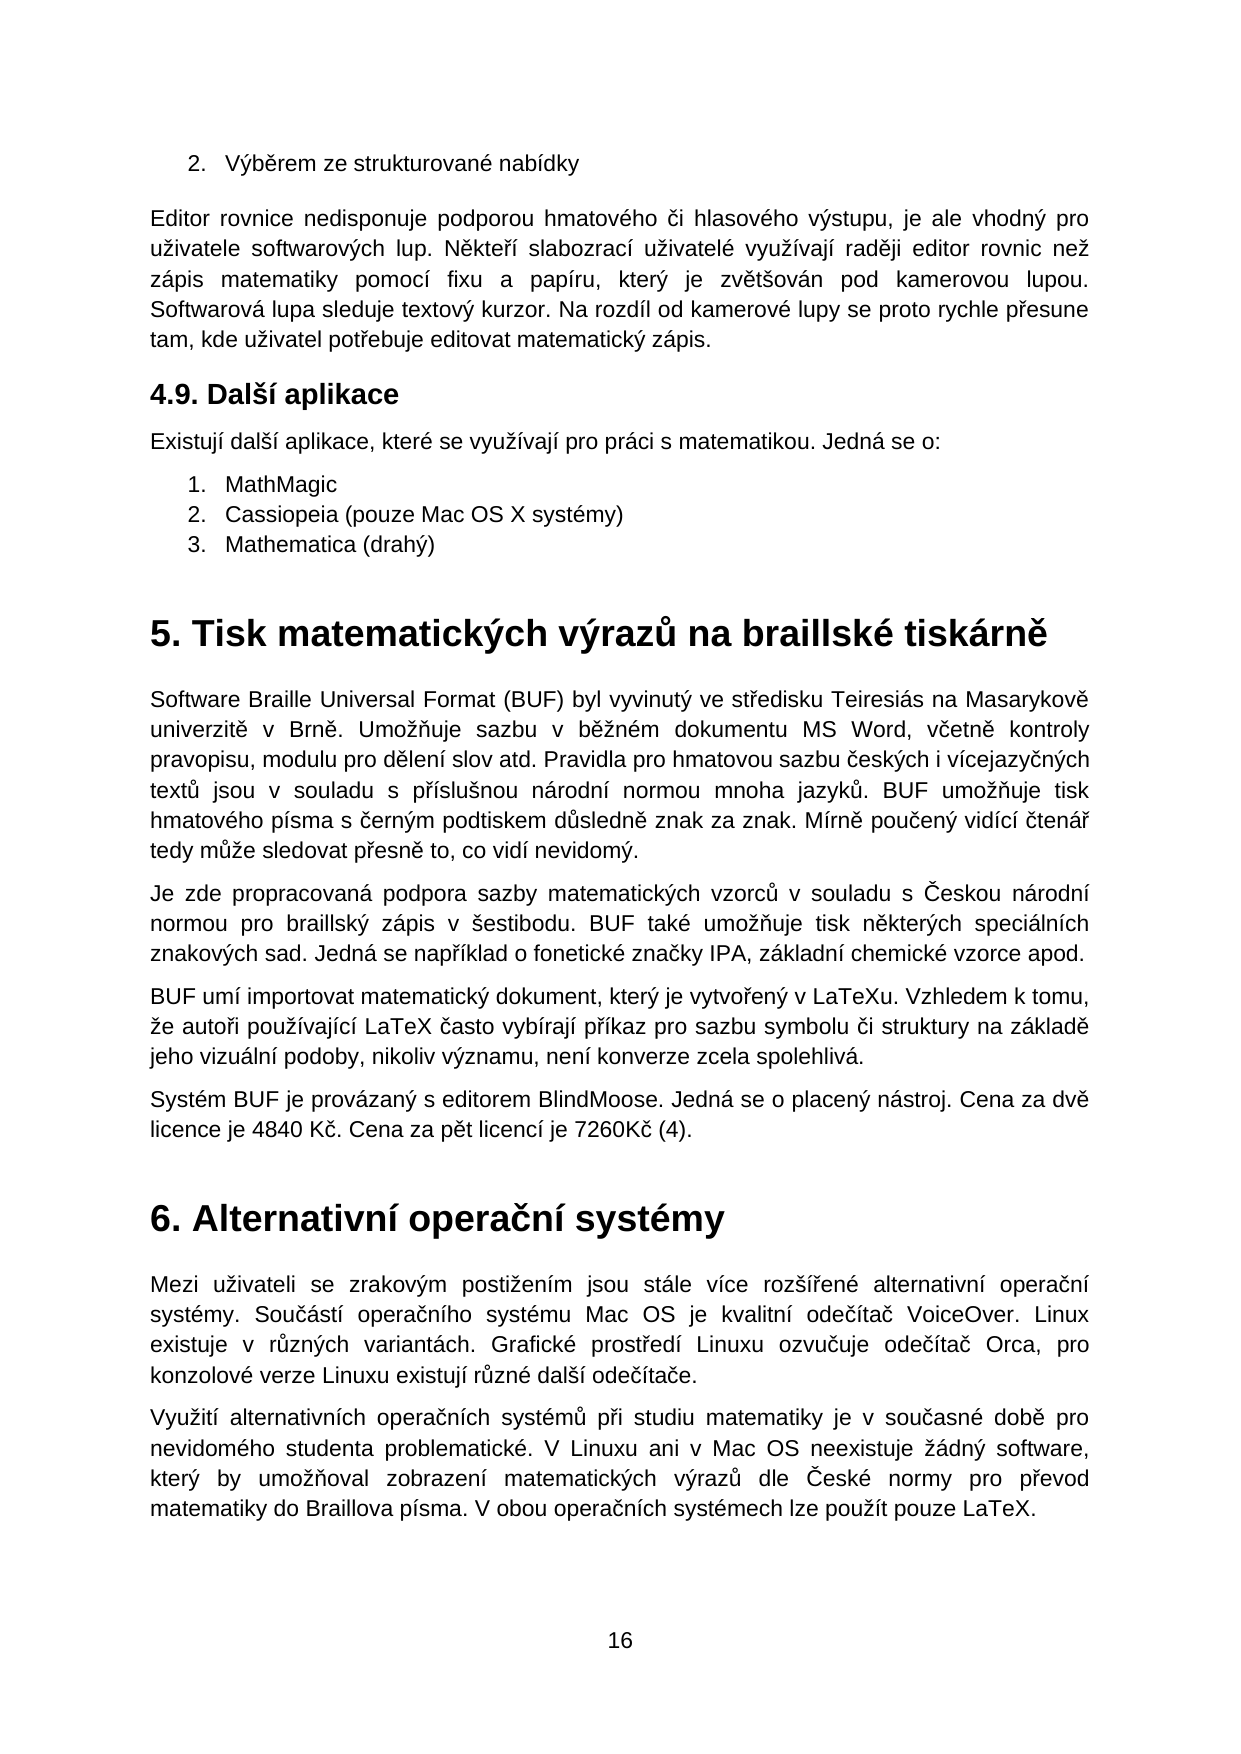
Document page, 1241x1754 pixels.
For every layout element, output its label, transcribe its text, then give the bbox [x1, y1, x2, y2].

subtitle 6. Alternativní operační systémy [150, 1196, 1090, 1239]
list Výběrem ze strukturované nabídky [187, 150, 1090, 176]
text Software Braille Universal Format (BUF) byl vyvinutý ve středisku Teiresiás na Masarykově univerzitě v Brně. Umožňuje sazbu v běžném dokumentu MS Word, včetně kontroly pravopisu, modulu pro dělení slov atd. Pravidla pro hmatovou sazbu českých i vícejazyčných textů jsou v souladu s příslušnou národní normou mnoha jazyků. BUF umožňuje tisk hmatového písma s černým podtiskem důsledně znak za znak. Mírně poučený vidící čtenář tedy může sledovat přesně to, co vidí nevidomý. [150, 686, 1090, 863]
text Využití alternativních operačních systémů při studiu matematiky je v současné době pro nevidomého studenta problematické. V Linuxu ani v Mac OS neexistuje žádný software, který by umožňoval zobrazení matematických výrazů dle České normy pro převod matematiky do Braillova písma. V obou operačních systémech lze použít pouze LaTeX. [150, 1404, 1090, 1521]
text Mezi uživateli se zrakovým postižením jsou stále více rozšířené alternativní operační systémy. Součástí operačního systému Mac OS je kvalitní odečítač VoiceOver. Linux existuje v různých variantách. Grafické prostředí Linuxu ozvučuje odečítač Orca, pro konzolové verze Linuxu existují různé další odečítače. [150, 1271, 1090, 1388]
list MathMagic [187, 471, 1090, 497]
text Je zde propracovaná podpora sazby matematických vzorců v souladu s Českou národní normou pro braillský zápis v šestibodu. BUF také umožňuje tisk některých speciálních znakových sad. Jedná se například o fonetické značky IPA, základní chemické vzorce apod. [150, 880, 1090, 967]
subtitle 5. Tisk matematických výrazů na braillské tiskárně [150, 611, 1090, 654]
text Editor rovnice nedisponuje podporou hmatového či hlasového výstupu, je ale vhodný pro uživatele softwarových lup. Někteří slabozrací uživatelé využívají raději editor rovnic než zápis matematiky pomocí fixu a papíru, který je zvětšován pod kamerovou lupou. Softwarová lupa sleduje textový kurzor. Na rozdíl od kamerové lupy se proto rychle přesune tam, kde uživatel potřebuje editovat matematický zápis. [150, 205, 1090, 352]
text BUF umí importovat matematický dokument, který je vytvořený v LaTeXu. Vzhledem k tomu, že autoři používající LaTeX často vybírají příkaz pro sazbu symbolu či struktury na základě jeho vizuální podoby, nikoliv významu, není konverze zcela spolehlivá. [150, 983, 1090, 1070]
text Systém BUF je provázaný s editorem BlindMoose. Jedná se o placený nástroj. Cena za dvě licence je 4840 Kč. Cena za pět licencí je 7260Kč (4). [150, 1086, 1090, 1143]
list Mathematica (drahý) [187, 531, 1090, 558]
subtitle 4.9. Další aplikace [150, 377, 1090, 411]
text Existují další aplikace, které se využívají pro práci s matematikou. Jedná se o: [150, 428, 1090, 454]
list Cassiopeia (pouze Mac OS X systémy) [187, 501, 1090, 527]
